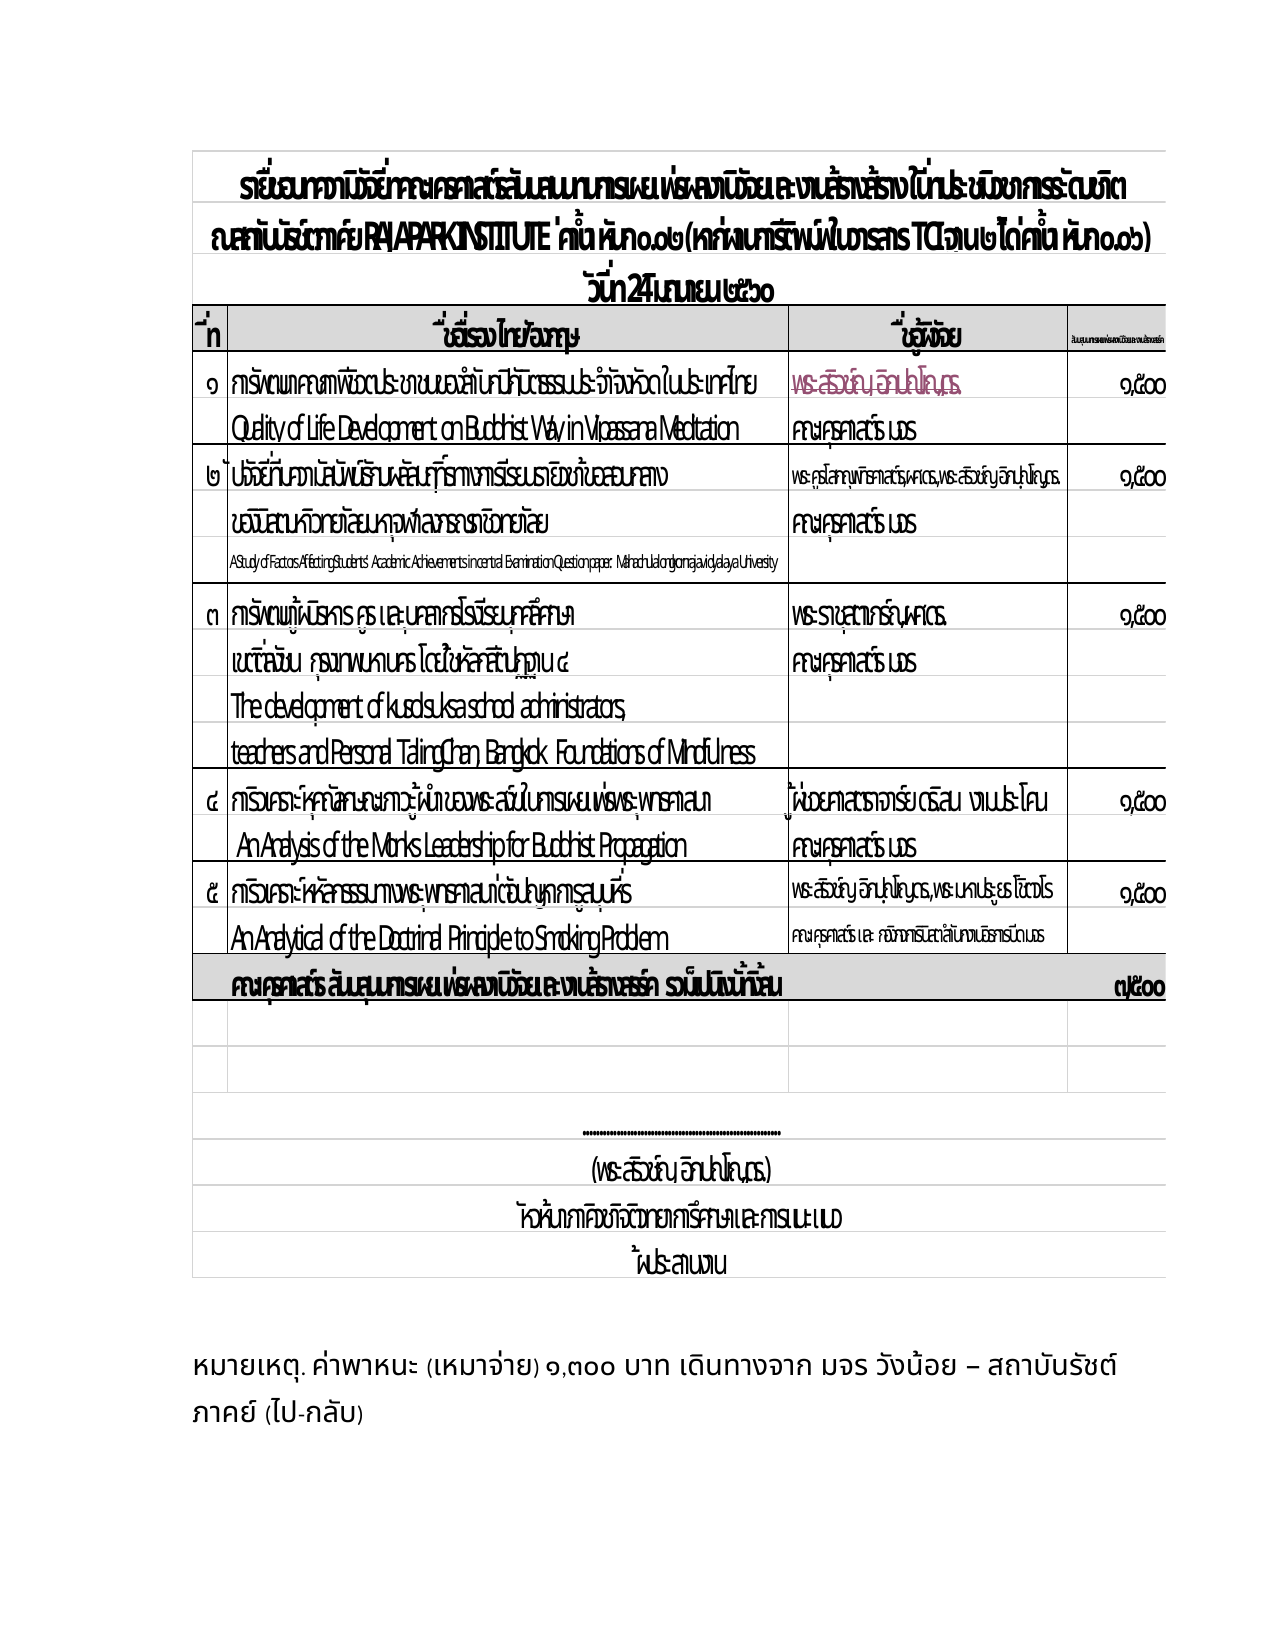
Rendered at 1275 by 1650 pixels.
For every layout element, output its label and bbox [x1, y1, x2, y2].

text [192, 1344, 1167, 1436]
